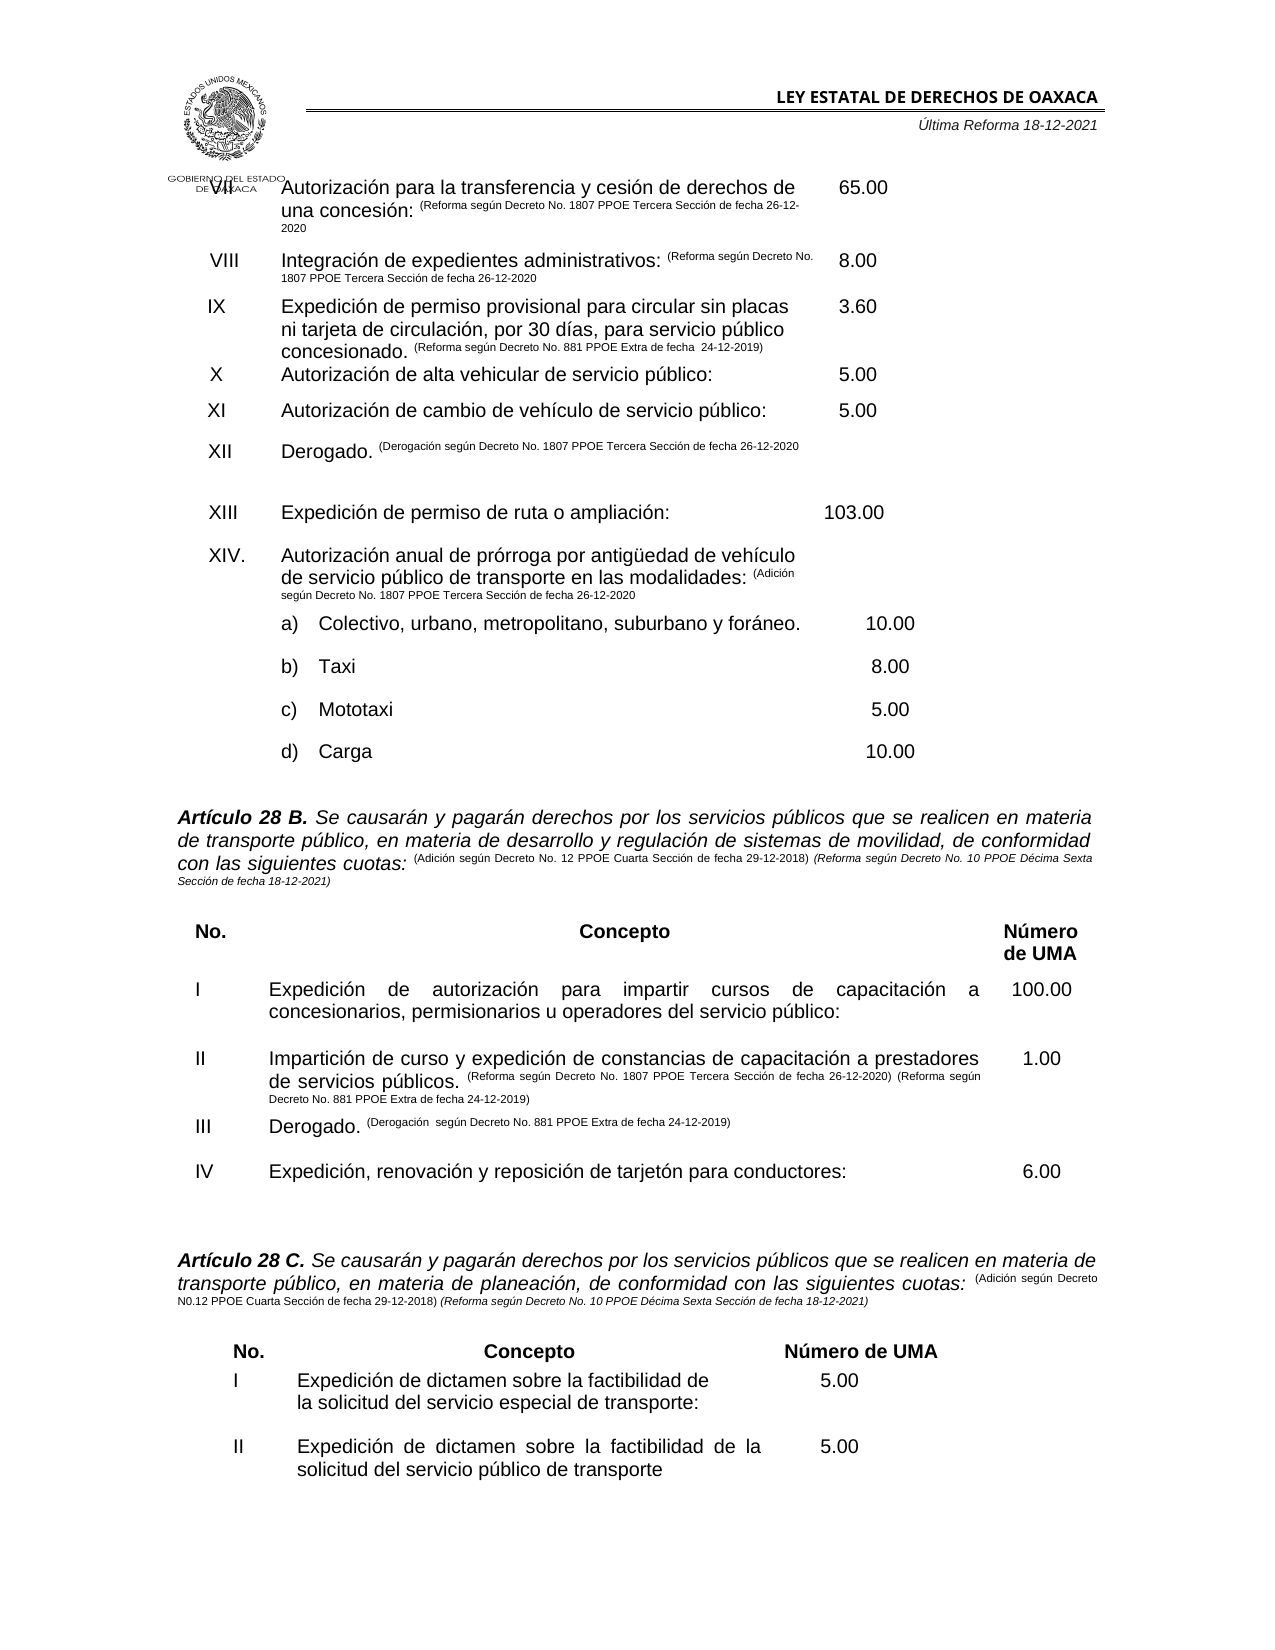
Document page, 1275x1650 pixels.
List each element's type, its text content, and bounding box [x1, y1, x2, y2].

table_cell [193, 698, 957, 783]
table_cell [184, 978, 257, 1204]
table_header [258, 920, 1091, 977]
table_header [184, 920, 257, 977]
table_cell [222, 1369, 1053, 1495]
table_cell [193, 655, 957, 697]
text Artículo 28 B. Se causarán y pagarán derechos por los servicios públicos que se realicen en materia de transporte público, en materia de desarrollo y regulación de sistemas de movilidad, de conformidad con las siguientes cuotas: (Adición según Decreto No. 12 PPOE Cuarta Sección de fecha 29-12-2018) (Reforma según Decreto No. 10 PPOE Décima Sexta Sección de fecha 18-12-2021) [177, 806, 1093, 897]
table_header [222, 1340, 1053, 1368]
text Artículo 28 C. Se causarán y pagarán derechos por los servicios públicos que se realicen en materia de transporte público, en materia de planeación, de conformidad con las siguientes cuotas: (Adición según Decreto N0.12 PPOE Cuarta Sección de fecha 29-12-2018) (Reforma según Decreto No. 10 PPOE Décima Sexta Sección de fecha 18-12-2021) [177, 1249, 1098, 1317]
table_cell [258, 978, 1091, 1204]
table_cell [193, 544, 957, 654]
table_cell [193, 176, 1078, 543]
picture [165, 73, 288, 195]
